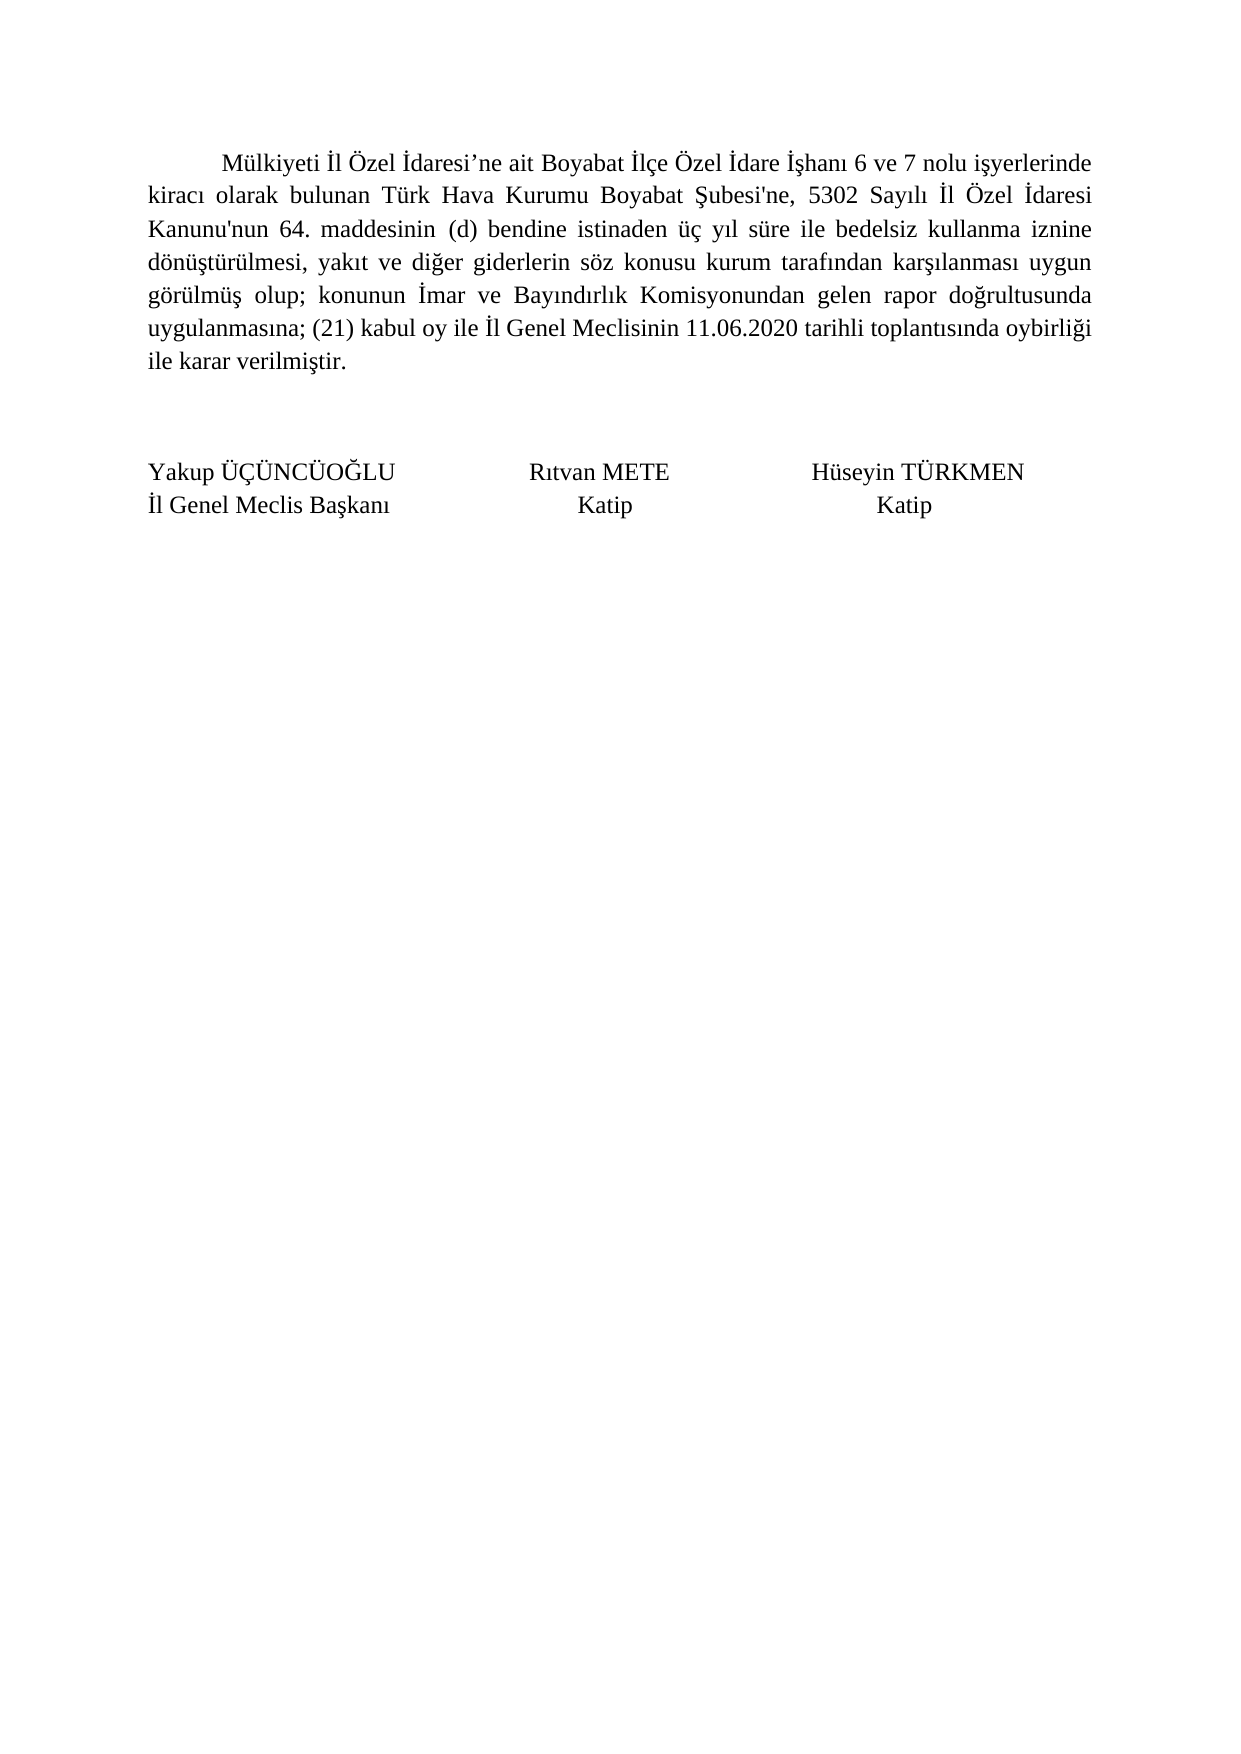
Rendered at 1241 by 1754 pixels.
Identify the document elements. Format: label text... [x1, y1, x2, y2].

text Mülkiyeti İl Özel İdaresi’ne ait Boyabat İlçe Özel İdare İşhanı 6 ve 7 nolu işyerlerinde kiracı olarak bulunan Türk Hava Kurumu Boyabat Şubesi'ne, 5302 Sayılı İl Özel İdaresi Kanunu'nun 64. maddesinin (d) bendine istinaden üç yıl süre ile bedelsiz kullanma iznine dönüştürülmesi, yakıt ve diğer giderlerin söz konusu kurum tarafından karşılanması uygun görülmüş olup; konunun İmar ve Bayındırlık Komisyonundan gelen rapor doğrultusunda uygulanmasına; (21) kabul oy ile İl Genel Meclisinin 11.06.2020 tarihli toplantısında oybirliği ile karar verilmiştir. [148, 148, 1093, 374]
text Yakup ÜÇÜNCÜOĞLU Rıtvan METE Hüseyin TÜRKMEN İl Genel Meclis Başkanı Katip Katip [148, 457, 1093, 519]
